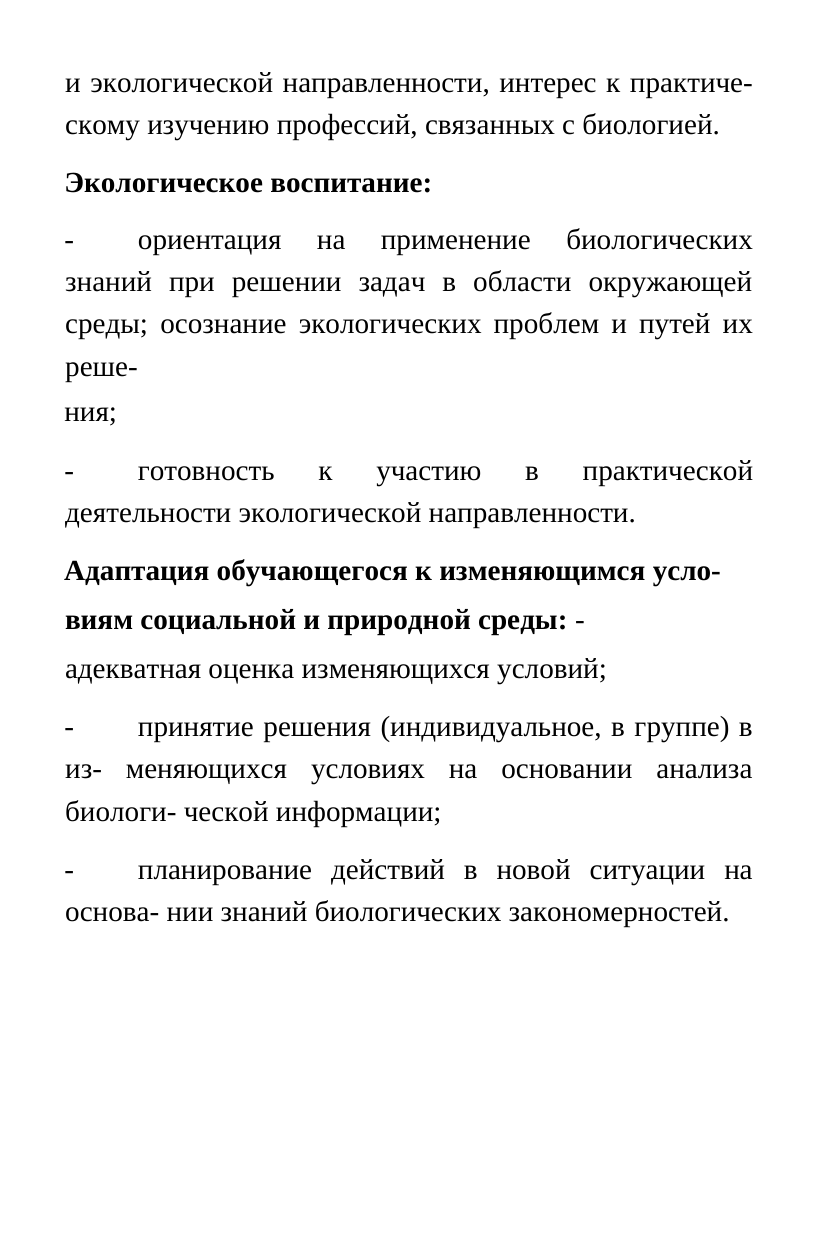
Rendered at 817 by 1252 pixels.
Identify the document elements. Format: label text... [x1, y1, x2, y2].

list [64, 65, 753, 141]
subtitle Адаптация обучающегося к изменяющимся усло- виям социальной и природной среды: - адекватная оценка изменяющихся условий; [64, 553, 722, 685]
list готовность к участию в практической деятельности экологической направленности. [64, 453, 753, 529]
text Экологическое воспитание: [64, 166, 753, 199]
list ориентация на применение биологических знаний при решении задач в области окружающей среды; осознание экологических проблем и путей их реше- [64, 222, 753, 382]
text ния; [64, 394, 753, 428]
list планирование действий в новой ситуации на основа- нии знаний биологических закономерностей. [64, 852, 753, 928]
list принятие решения (индивидуальное, в группе) в из- меняющихся условиях на основании анализа биологи- ческой информации; [64, 709, 753, 827]
